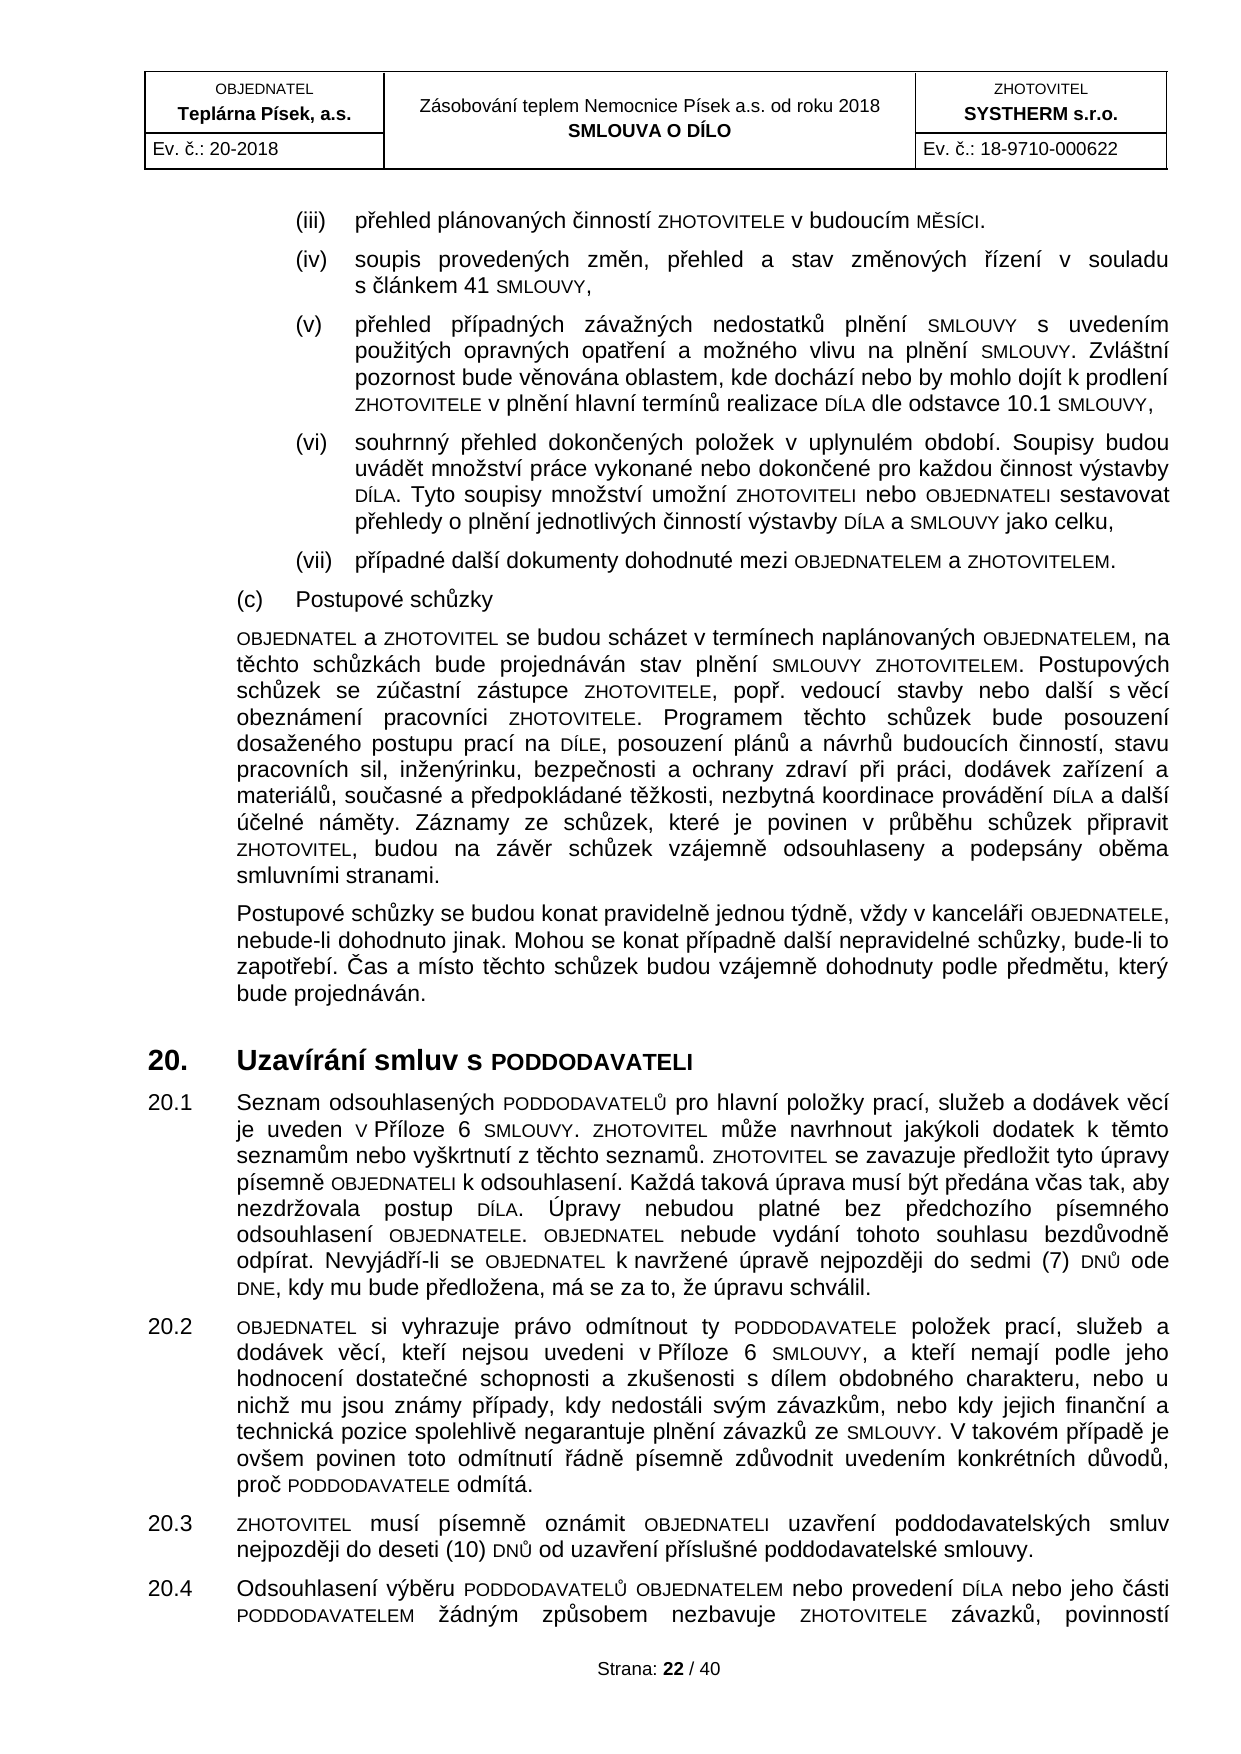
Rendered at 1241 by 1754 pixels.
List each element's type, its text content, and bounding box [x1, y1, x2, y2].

list 20.2 objednatel si vyhrazuje právo odmítnout ty poddodavatele položek prací, služeb a dodávek věcí, kteří nejsou uvedeni v Příloze 6 smlouvy, a kteří nemají podle jeho hodnocení dostatečné schopnosti a zkušenosti s dílem obdobného charakteru, nebo u nichž mu jsou známy případy, kdy nedostáli svým závazkům, nebo kdy jejich finanční a technická pozice spolehlivě negarantuje plnění závazků ze smlouvy. V takovém případě je ovšem povinen toto odmítnutí řádně písemně zdůvodnit uvedením konkrétních důvodů, proč poddodavatele odmítá. [148, 1313, 1169, 1497]
list (v) přehled případných závažných nedostatků plnění smlouvy s uvedením použitých opravných opatření a možného vlivu na plnění smlouvy. Zvláštní pozornost bude věnována oblastem, kde dochází nebo by mohlo dojít k prodlení zhotovitele v plnění hlavní termínů realizace díla dle odstavce 10.1 smlouvy, [295, 311, 1169, 416]
list (iv) soupis provedených změn, přehled a stav změnových řízení v souladu s článkem 41 smlouvy, [295, 246, 1169, 298]
list 20.1 Seznam odsouhlasených poddodavatelů pro hlavní položky prací, služeb a dodávek věcí je uveden v Příloze 6 smlouvy. zhotovitel může navrhnout jakýkoli dodatek k těmto seznamům nebo vyškrtnutí z těchto seznamů. zhotovitel se zavazuje předložit tyto úpravy písemně objednateli k odsouhlasení. Každá taková úprava musí být předána včas tak, aby nezdržovala postup díla. Úpravy nebudou platné bez předchozího písemného odsouhlasení objednatele. objednatel nebude vydání tohoto souhlasu bezdůvodně odpírat. Nevyjádří-li se objednatel k navržené úpravě nejpozději do sedmi (7) dnů ode dne, kdy mu bude předložena, má se za to, že úpravu schválil. [148, 1089, 1169, 1300]
text Postupové schůzky se budou konat pravidelně jednou týdně, vždy v kanceláři objednatele, nebude-li dohodnuto jinak. Mohou se konat případně další nepravidelné schůzky, bude-li to zapotřebí. Čas a místo těchto schůzek budou vzájemně dohodnuty podle předmětu, který bude projednáván. [236, 900, 1169, 1006]
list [148, 1575, 1169, 1628]
list (vi) souhrnný přehled dokončených položek v uplynulém období. Soupisy budou uvádět množství práce vykonané nebo dokončené pro každou činnost výstavby díla. Tyto soupisy množství umožní zhotoviteli nebo objednateli sestavovat přehledy o plnění jednotlivých činností výstavby díla a smlouvy jako celku, [295, 429, 1169, 534]
list 20.3 zhotovitel musí písemně oznámit objednateli uzavření poddodavatelských smluv nejpozději do deseti (10) dnů od uzavření příslušné poddodavatelské smlouvy. [148, 1510, 1169, 1562]
list (vii) případné další dokumenty dohodnuté mezi objednatelem a zhotovitelem. [295, 547, 1169, 573]
list 20. Uzavírání smluv s poddodavateli [148, 1043, 1169, 1077]
list (iii) přehled plánovaných činností zhotovitele v budoucím měsíci. [295, 207, 1169, 233]
list (c) Postupové schůzky [236, 586, 1169, 612]
text objednatel a zhotovitel se budou scházet v termínech naplánovaných objednatelem, na těchto schůzkách bude projednáván stav plnění smlouvy zhotovitelem. Postupových schůzek se zúčastní zástupce zhotovitele, popř. vedoucí stavby nebo další s věcí obeznámení pracovníci zhotovitele. Programem těchto schůzek bude posouzení dosaženého postupu prací na díle, posouzení plánů a návrhů budoucích činností, stavu pracovních sil, inženýrinku, bezpečnosti a ochrany zdraví při práci, dodávek zařízení a materiálů, současné a předpokládané těžkosti, nezbytná koordinace provádění díla a další účelné náměty. Záznamy ze schůzek, které je povinen v průběhu schůzek připravit zhotovitel, budou na závěr schůzek vzájemně odsouhlaseny a podepsány oběma smluvními stranami. [236, 624, 1169, 888]
